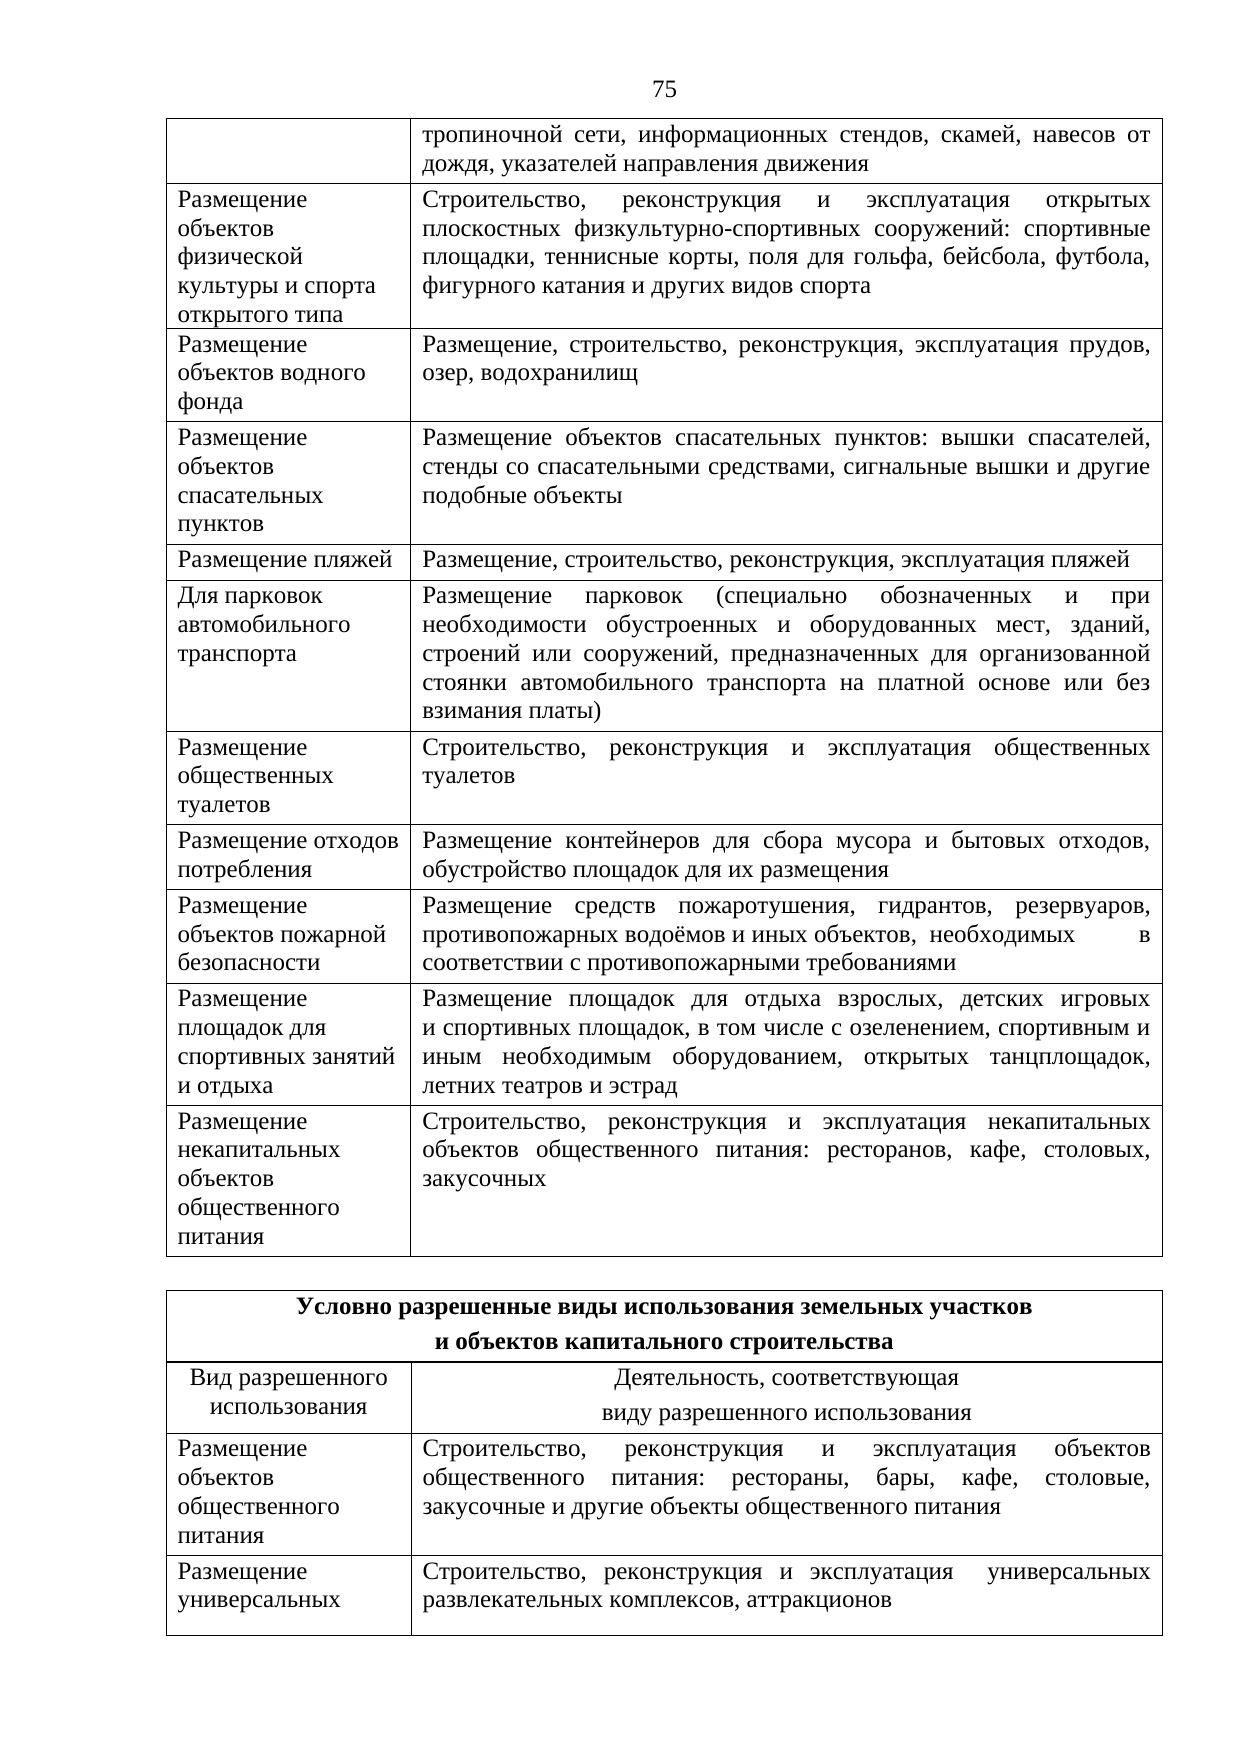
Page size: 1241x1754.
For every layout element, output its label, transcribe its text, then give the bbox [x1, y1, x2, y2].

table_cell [167, 1556, 411, 1635]
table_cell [411, 119, 1162, 183]
table_cell Размещение объектов пожарной безопасности [167, 890, 410, 982]
table_cell Размещение объектов водного фонда [167, 329, 410, 421]
table_cell Размещение площадок для отдыха взрослых, детских игровых и спортивных площадок, в том числе с озеленением, спортивным и иным необходимым оборудованием, открытых танцплощадок, летних театров и эстрад [411, 984, 1162, 1105]
table_cell Размещение средств пожаротушения, гидрантов, резервуаров, противопожарных водоёмов и иных объектов, необходимых в соответствии с противопожарными требованиями [411, 890, 1162, 982]
table_cell Для парковок автомобильного транспорта [167, 581, 410, 731]
table_cell Размещение площадок для спортивных занятий и отдыха [167, 984, 410, 1105]
table_cell Вид разрешенного использования [167, 1363, 411, 1432]
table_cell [167, 119, 410, 183]
table_cell Размещение пляжей [167, 545, 410, 579]
table_cell Размещение объектов общественного питания [167, 1434, 411, 1555]
table_cell Размещение контейнеров для сбора мусора и бытовых отходов, обустройство площадок для их размещения [411, 825, 1162, 889]
table_cell Деятельность, соответствующая виду разрешенного использования [412, 1363, 1162, 1432]
table_cell Размещение, строительство, реконструкция, эксплуатация прудов, озер, водохранилищ [411, 329, 1162, 421]
table_cell Строительство, реконструкция и эксплуатация некапитальных объектов общественного питания: ресторанов, кафе, столовых, закусочных [411, 1106, 1162, 1256]
table_header Условно разрешенные виды использования земельных участков и объектов капитального строительства [167, 1291, 1162, 1361]
table_cell Размещение объектов спасательных пунктов: вышки спасателей, стенды со спасательными средствами, сигнальные вышки и другие подобные объекты [411, 422, 1162, 543]
table_cell Размещение, строительство, реконструкция, эксплуатация пляжей [411, 545, 1162, 579]
table_cell Строительство, реконструкция и эксплуатация объектов общественного питания: рестораны, бары, кафе, столовые, закусочные и другие объекты общественного питания [412, 1434, 1162, 1555]
table_cell Строительство, реконструкция и эксплуатация общественных туалетов [411, 732, 1162, 824]
table_cell Размещение объектов физической культуры и спорта открытого типа [167, 184, 410, 328]
table_cell Размещение общественных туалетов [167, 732, 410, 824]
table_cell Размещение парковок (специально обозначенных и при необходимости обустроенных и оборудованных мест, зданий, строений или сооружений, предназначенных для организованной стоянки автомобильного транспорта на платной основе или без взимания платы) [411, 581, 1162, 731]
table_cell Размещение отходов потребления [167, 825, 410, 889]
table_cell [412, 1556, 1162, 1635]
table_cell Строительство, реконструкция и эксплуатация открытых плоскостных физкультурно-спортивных сооружений: спортивные площадки, теннисные корты, поля для гольфа, бейсбола, футбола, фигурного катания и других видов спорта [411, 184, 1162, 328]
table_cell Размещение объектов спасательных пунктов [167, 422, 410, 543]
table_cell Размещение некапитальных объектов общественного питания [167, 1106, 410, 1256]
